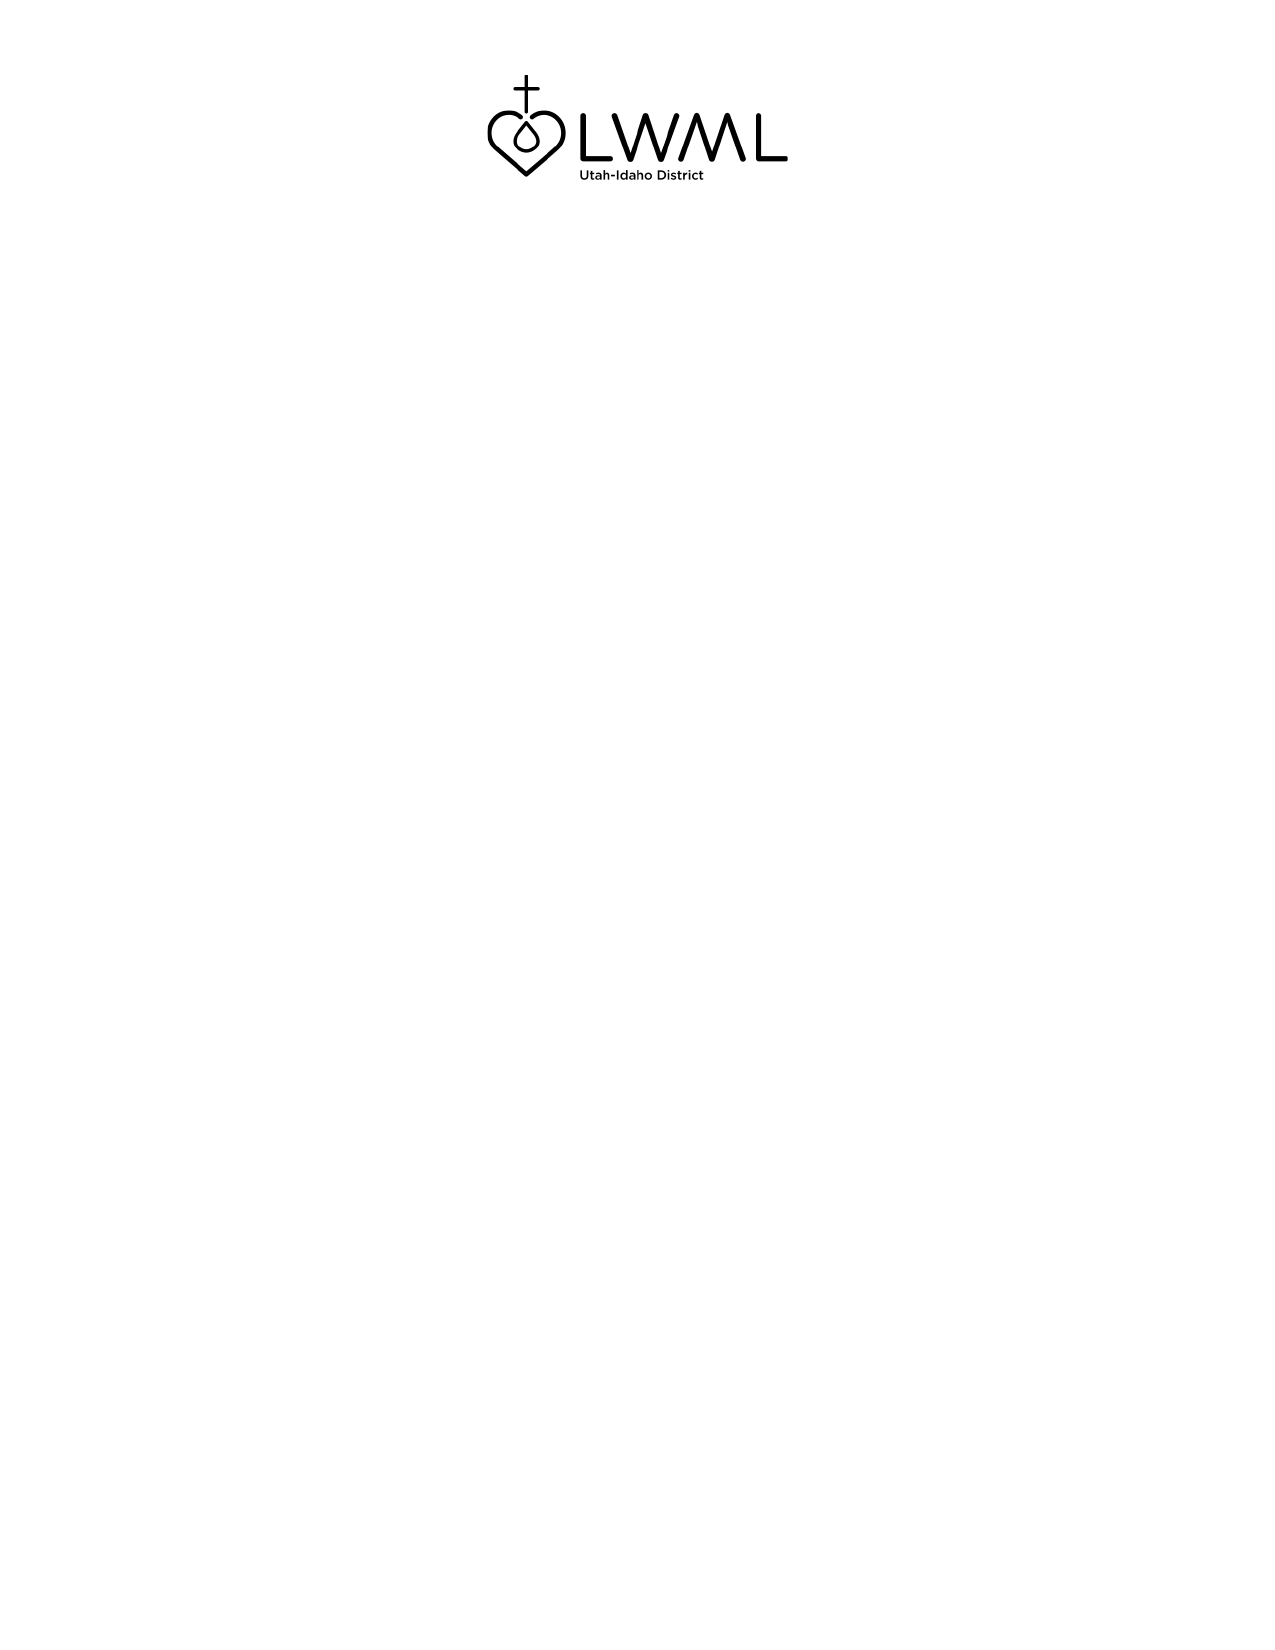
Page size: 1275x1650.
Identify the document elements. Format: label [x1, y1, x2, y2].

picture [487, 75, 788, 183]
